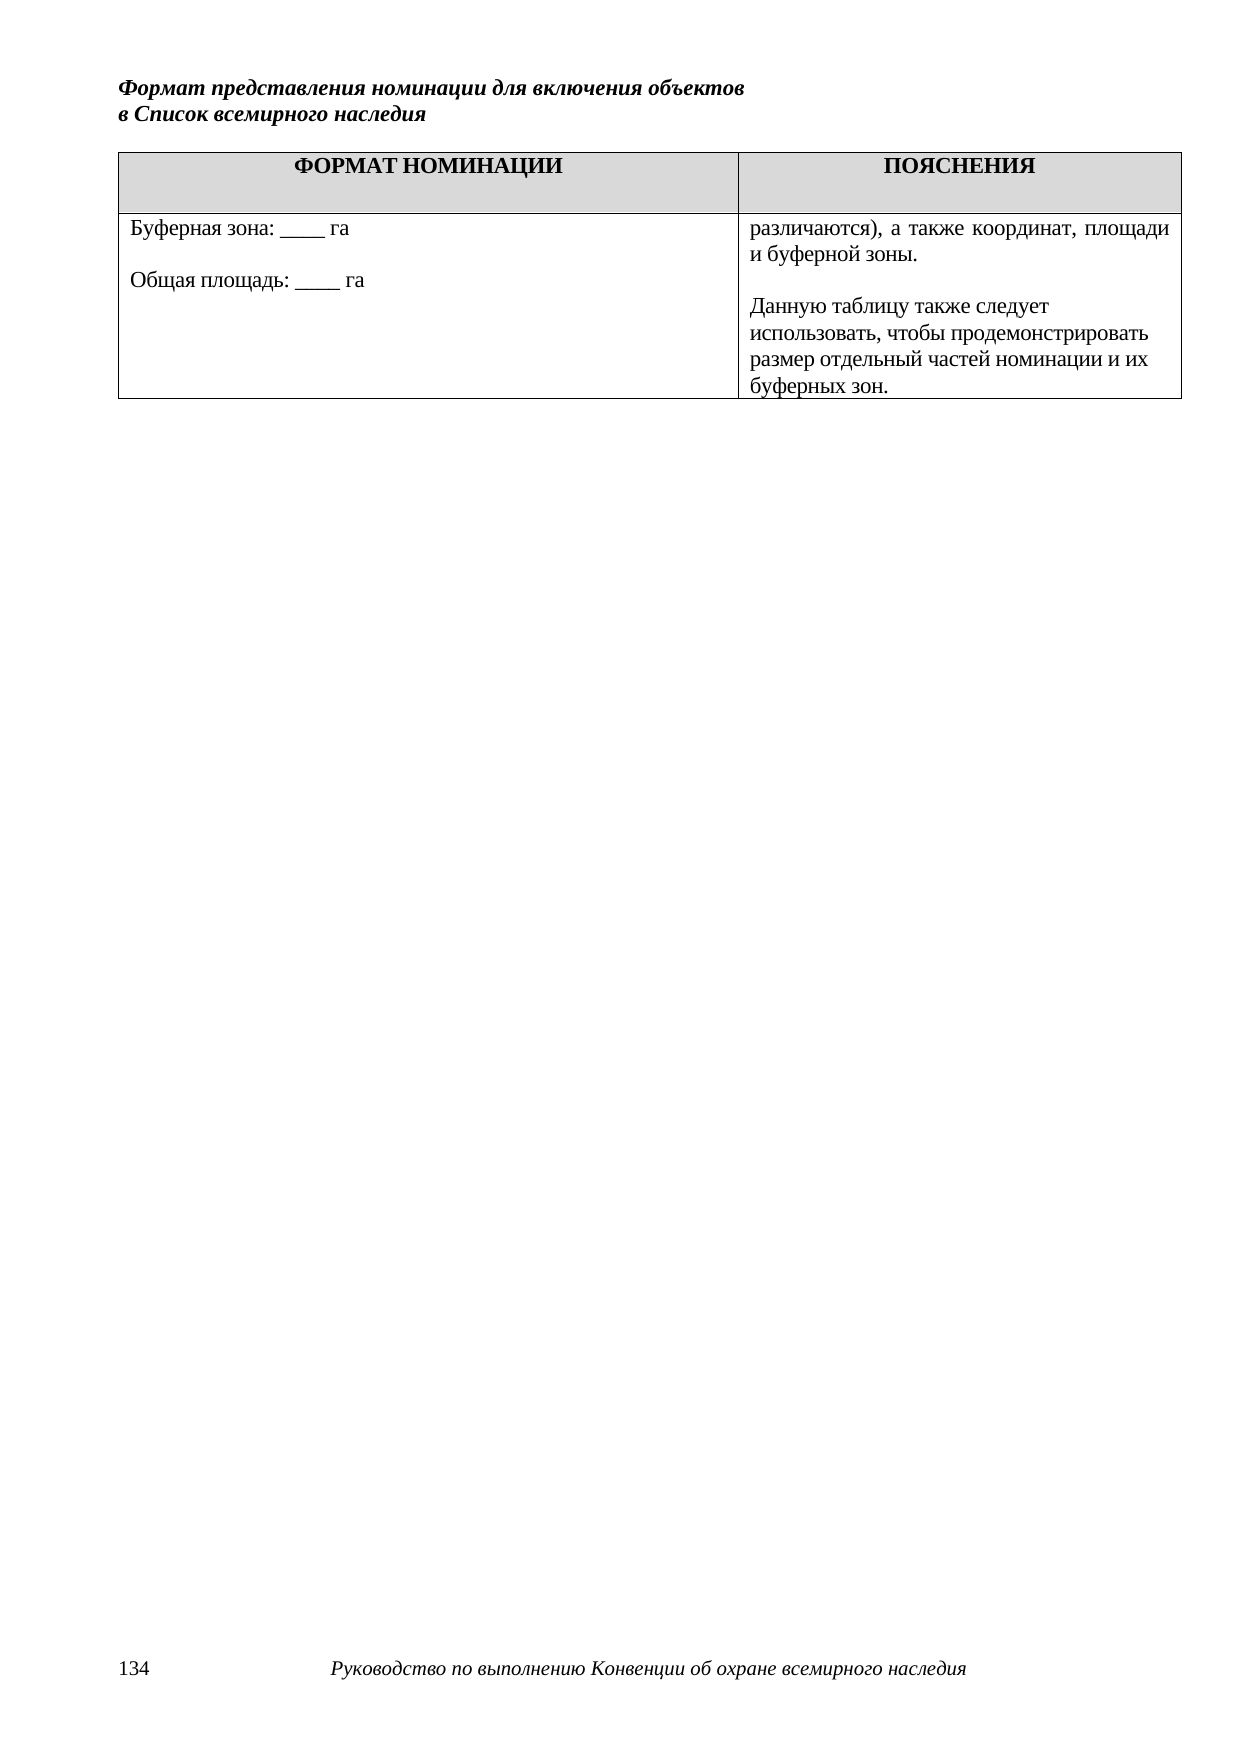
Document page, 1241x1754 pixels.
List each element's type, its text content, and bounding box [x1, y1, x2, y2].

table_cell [739, 214, 1181, 398]
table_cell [119, 214, 738, 398]
table_header ФОРМАТ НОМИНАЦИИ [119, 153, 738, 212]
table_header ПОЯСНЕНИЯ [739, 153, 1181, 212]
